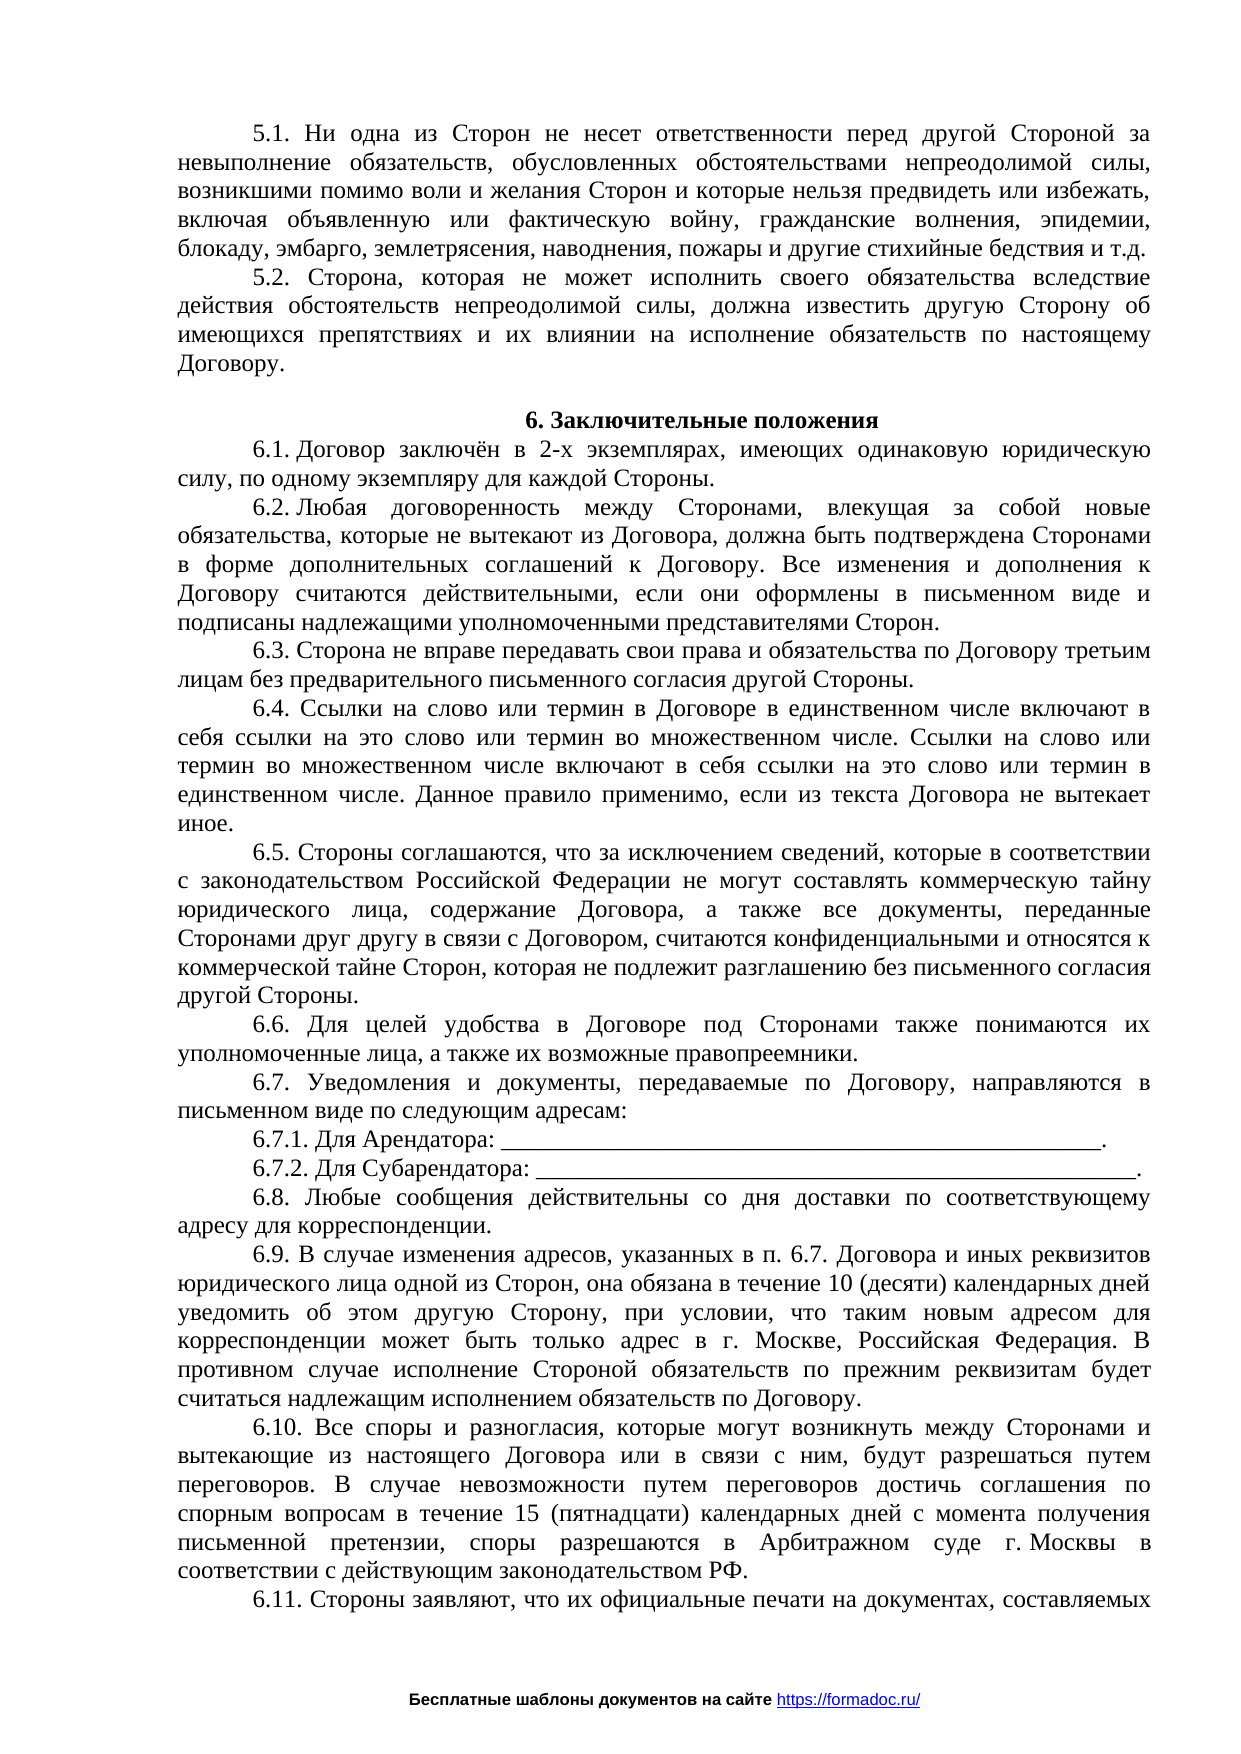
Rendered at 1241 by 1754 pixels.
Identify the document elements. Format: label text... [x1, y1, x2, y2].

text 6.2. Любая договоренность между Сторонами, влекущая за собой новые обязательства, которые не вытекают из Договора, должна быть подтверждена Сторонами в форме дополнительных соглашений к Договору. Все изменения и дополнения к Договору считаются действительными, если они оформлены в письменном виде и подписаны надлежащими уполномоченными представителями Сторон. [177, 492, 1152, 636]
text 6.6. Для целей удобства в Договоре под Сторонами также понимаются их уполномоченные лица, а также их возможные правопреемники. [177, 1009, 1152, 1067]
text 6.7. Уведомления и документы, передаваемые по Договору, направляются в письменном виде по следующим адресам: [177, 1067, 1152, 1124]
text 6. Заключительные положения [177, 406, 1152, 434]
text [177, 1584, 1152, 1613]
text 6.3. Сторона не вправе передавать свои права и обязательства по Договору третьим лицам без предварительного письменного согласия другой Стороны. [177, 636, 1152, 693]
text 6.1. Договор заключён в 2-х экземплярах, имеющих одинаковую юридическую силу, по одному экземпляру для каждой Стороны. [177, 434, 1152, 492]
text 6.7.2. Для Субарендатора: ________________________________________________. [177, 1153, 1152, 1182]
text 5.1. Ни одна из Сторон не несет ответственности перед другой Стороной за невыполнение обязательств, обусловленных обстоятельствами непреодолимой силы, возникшими помимо воли и желания Сторон и которые нельзя предвидеть или избежать, включая объявленную или фактическую войну, гражданские волнения, эпидемии, блокаду, эмбарго, землетрясения, наводнения, пожары и другие стихийные бедствия и т.д. [177, 118, 1152, 262]
text 6.4. Ссылки на слово или термин в Договоре в единственном числе включают в себя ссылки на это слово или термин во множественном числе. Ссылки на слово или термин во множественном числе включают в себя ссылки на это слово или термин в единственном числе. Данное правило применимо, если из текста Договора не вытекает иное. [177, 693, 1152, 837]
text 6.10. Все споры и разногласия, которые могут возникнуть между Сторонами и вытекающие из настоящего Договора или в связи с ним, будут разрешаться путем переговоров. В случае невозможности путем переговоров достичь соглашения по спорным вопросам в течение 15 (пятнадцати) календарных дней с момента получения письменной претензии, споры разрешаются в Арбитражном суде г. Москвы в соответствии с действующим законодательством РФ. [177, 1412, 1152, 1584]
text 5.2. Сторона, которая не может исполнить своего обязательства вследствие действия обстоятельств непреодолимой силы, должна известить другую Сторону об имеющихся препятствиях и их влиянии на исполнение обязательств по настоящему Договору. [177, 262, 1152, 377]
text 6.7.1. Для Арендатора: ________________________________________________. [177, 1124, 1152, 1153]
text 6.5. Стороны соглашаются, что за исключением сведений, которые в соответствии с законодательством Российской Федерации не могут составлять коммерческую тайну юридического лица, содержание Договора, а также все документы, переданные Сторонами друг другу в связи с Договором, считаются конфиденциальными и относятся к коммерческой тайне Сторон, которая не подлежит разглашению без письменного согласия другой Стороны. [177, 837, 1152, 1009]
text 6.9. В случае изменения адресов, указанных в п. 6.7. Договора и иных реквизитов юридического лица одной из Сторон, она обязана в течение 10 (десяти) календарных дней уведомить об этом другую Сторону, при условии, что таким новым адресом для корреспонденции может быть только адрес в г. Москве, Российская Федерация. В противном случае исполнение Стороной обязательств по прежним реквизитам будет считаться надлежащим исполнением обязательств по Договору. [177, 1239, 1152, 1412]
text 6.8. Любые сообщения действительны со дня доставки по соответствующему адресу для корреспонденции. [177, 1182, 1152, 1239]
